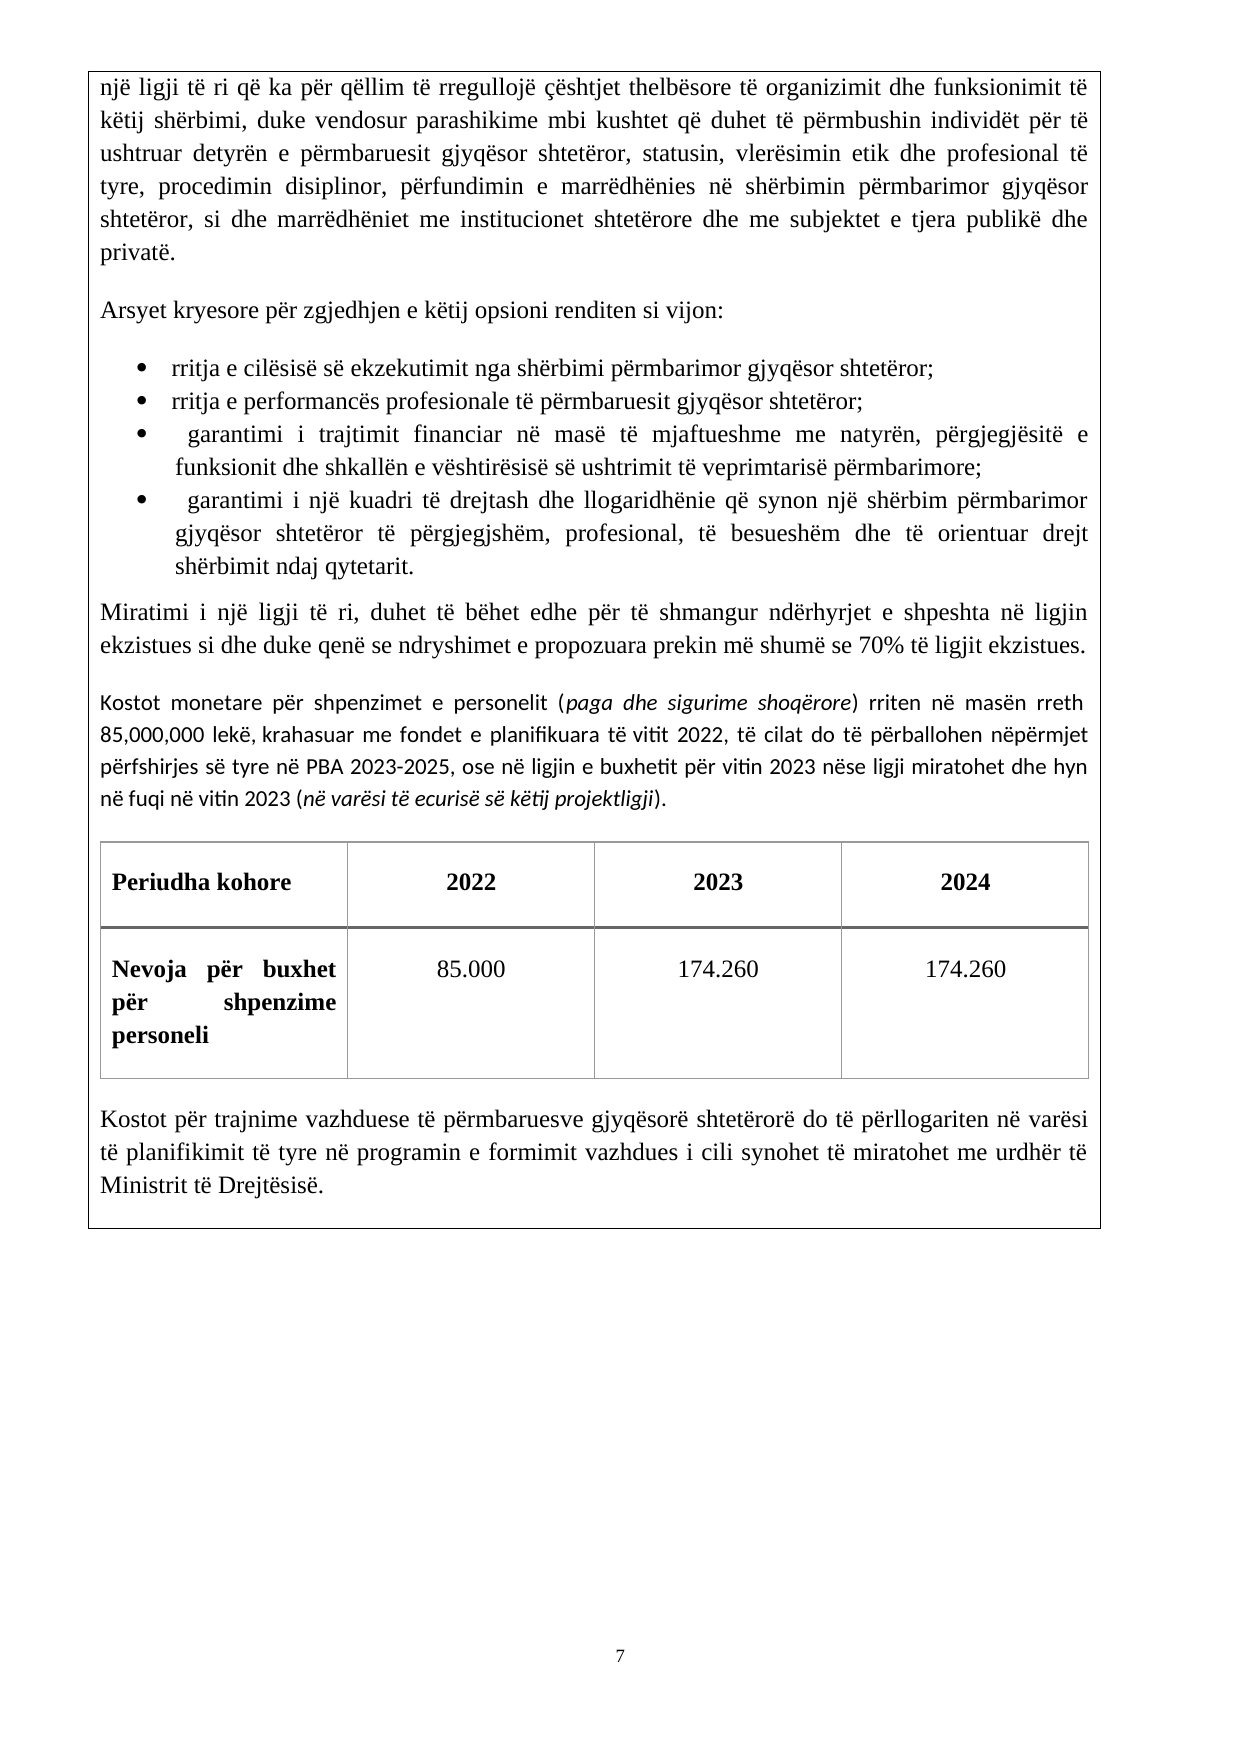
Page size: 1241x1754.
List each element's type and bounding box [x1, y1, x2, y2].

table_cell [89, 72, 1100, 1228]
